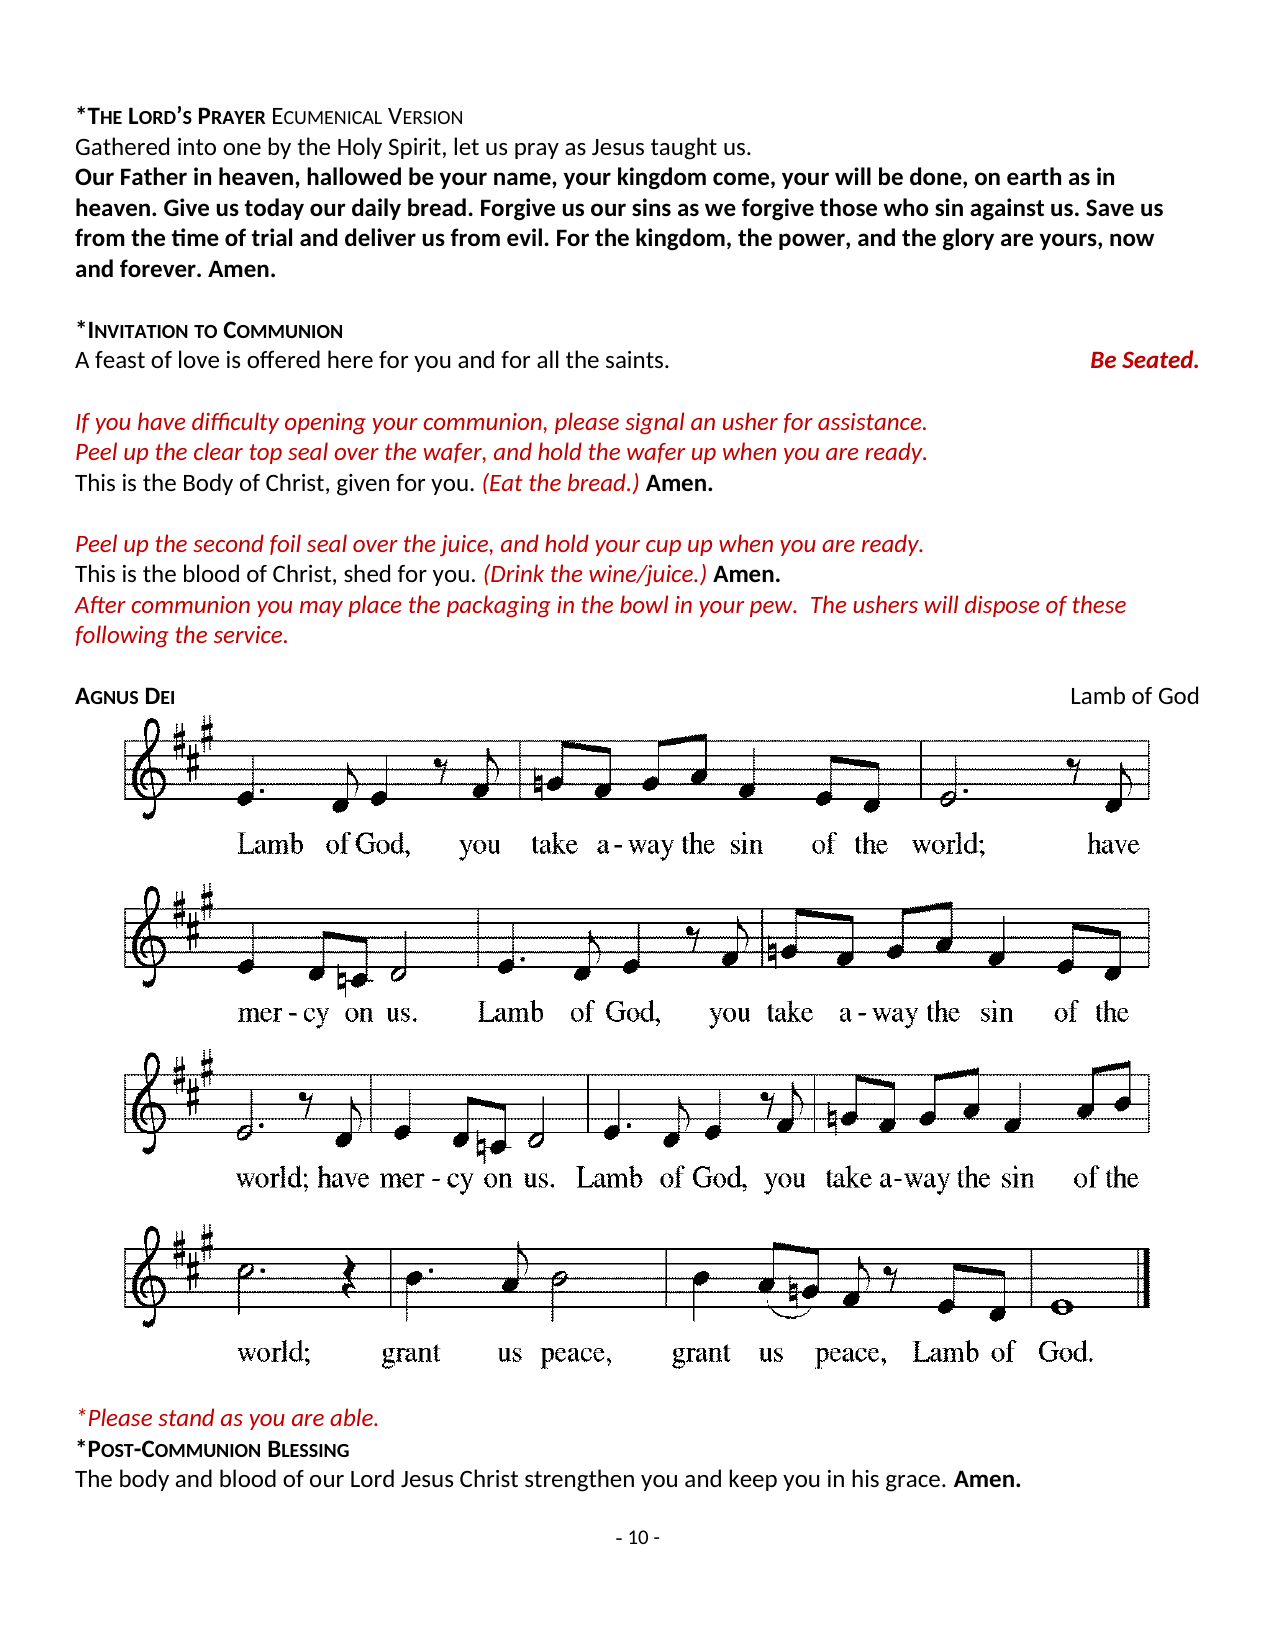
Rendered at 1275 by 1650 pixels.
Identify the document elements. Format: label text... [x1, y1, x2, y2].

text Agnus Dei Lamb of God [75, 680, 1200, 711]
text This is the blood of Christ, shed for you. (Drink the wine/juice.) Amen. [75, 558, 1200, 589]
text *Please stand as you are able. [75, 1402, 1200, 1433]
text This is the Body of Christ, given for you. (Eat the bread.) Amen. [75, 467, 1200, 497]
text *The Lord’s Prayer Ecumenical Version [75, 100, 1200, 131]
picture [120, 710, 1155, 1372]
text The body and blood of our Lord Jesus Christ strengthen you and keep you in his grace. Amen. [75, 1463, 1200, 1494]
text After communion you may place the packaging in the bowl in your pew. The ushers will dispose of these following the service. [75, 589, 1200, 650]
text A feast of love is offered here for you and for all the saints. Be Seated. [75, 344, 1200, 375]
text Our Father in heaven, hallowed be your name, your kingdom come, your will be done, on earth as in heaven. Give us today our daily bread. Forgive us our sins as we forgive those who sin against us. Save us from the time of trial and deliver us from evil. For the kingdom, the power, and the glory are yours, now and forever. Amen. [75, 161, 1200, 283]
text *Invitation to Communion [75, 314, 1200, 344]
text Peel up the clear top seal over the wafer, and hold the wafer up when you are ready. [75, 436, 1200, 467]
text *Post-Communion Blessing [75, 1433, 1200, 1463]
text Gathered into one by the Holy Spirit, let us pray as Jesus taught us. [75, 131, 1200, 161]
text If you have difficulty opening your communion, please signal an usher for assistance. [75, 406, 1200, 436]
text Peel up the second foil seal over the juice, and hold your cup up when you are ready. [75, 528, 1200, 558]
